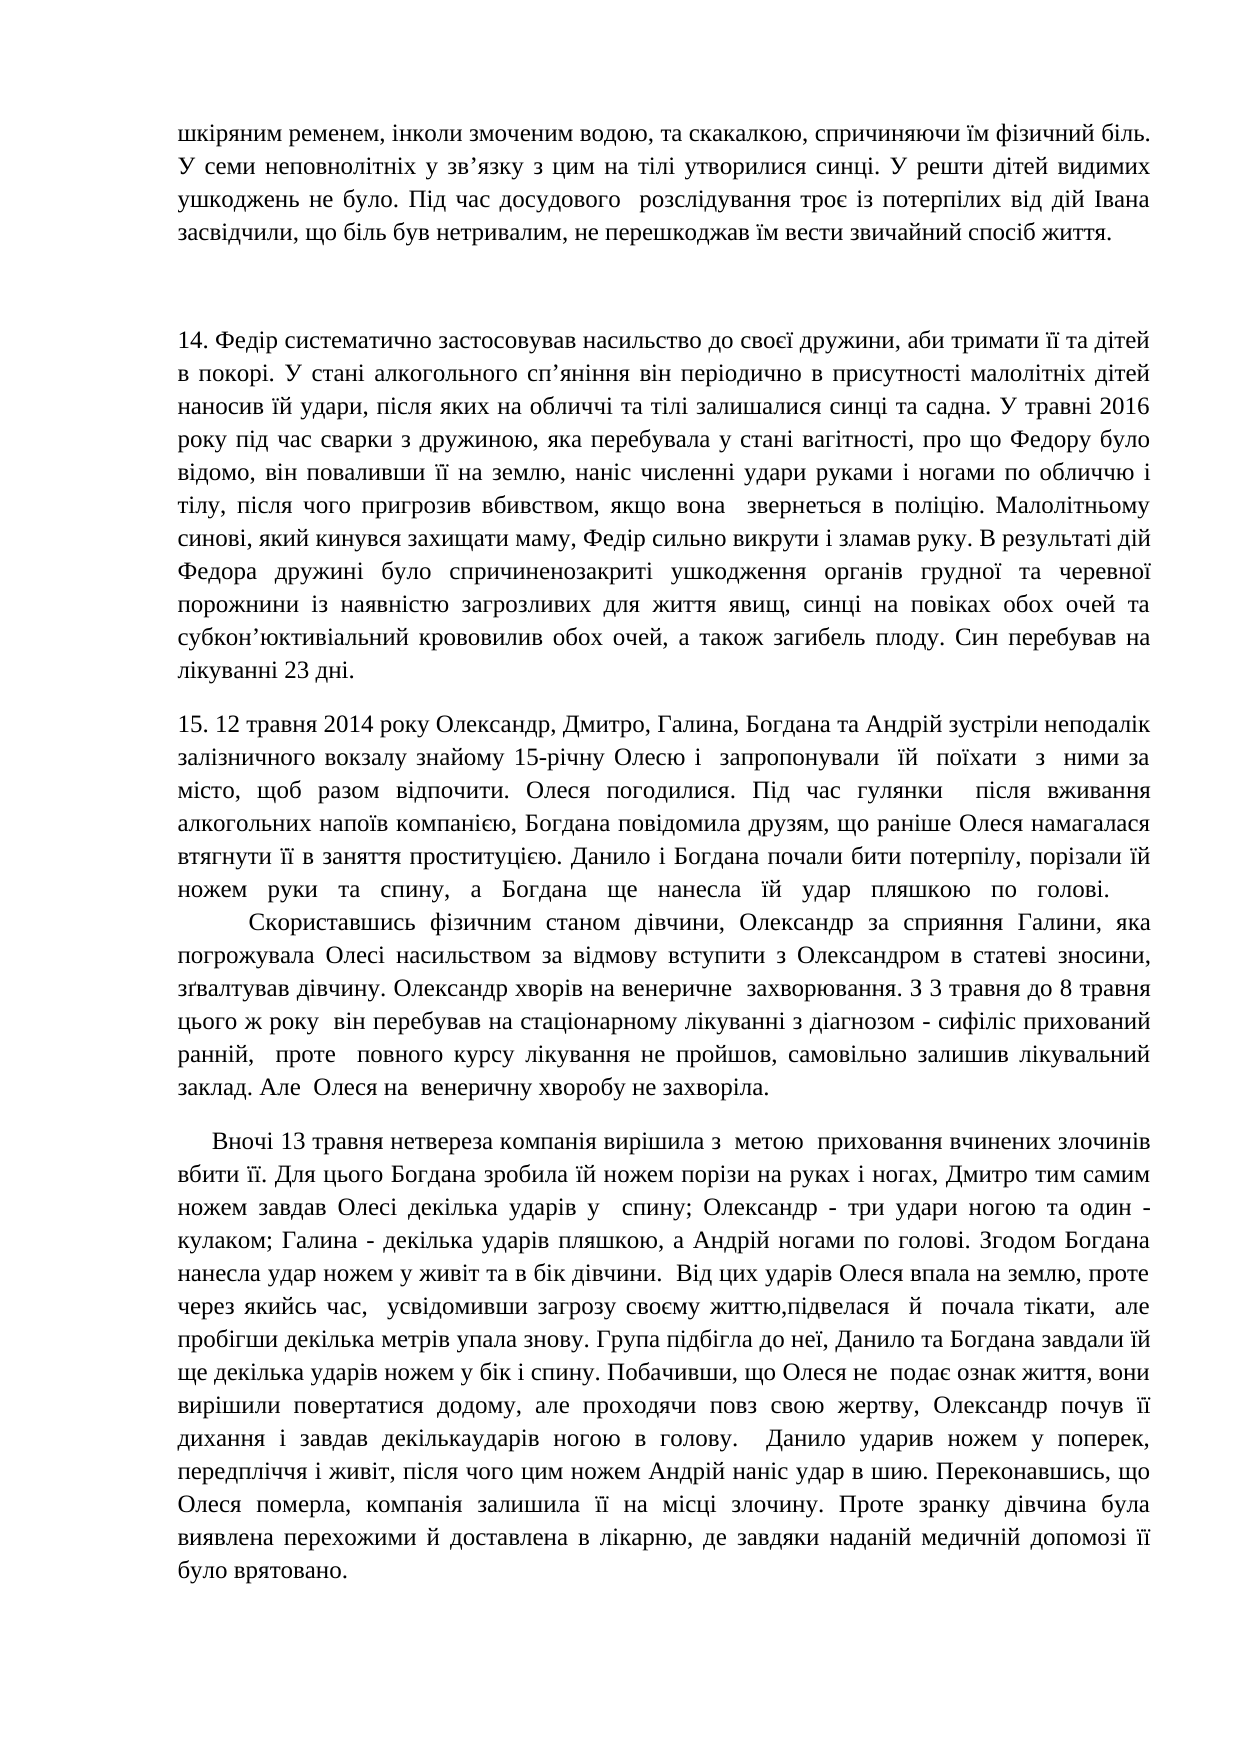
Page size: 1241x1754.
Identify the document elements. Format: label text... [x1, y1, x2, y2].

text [177, 118, 1152, 246]
text 14. Федір систематично застосовував насильство до своєї дружини, аби тримати її та дітей в покорі. У стані алкогольного сп’яніння він періодично в присутності малолітніх дітей наносив їй удари, після яких на обличчі та тілі залишалися синці та садна. У травні 2016 року під час сварки з дружиною, яка перебувала у стані вагітності, про що Федору було відомо, він поваливши її на землю, наніс численні удари руками і ногами по обличчю і тілу, після чого пригрозив вбивством, якщо вона звернеться в поліцію. Малолітньому синові, який кинувся захищати маму, Федір сильно викрути і зламав руку. В результаті дій Федора дружині було спричиненозакриті ушкодження органів грудної та черевної порожнини із наявністю загрозливих для життя явищ, синці на повіках обох очей та субкон’юктивіальний крововилив обох очей, а також загибель плоду. Син перебував на лікуванні 23 дні. [177, 325, 1152, 684]
text Вночі 13 травня нетвереза компанія вирішила з метою приховання вчинених злочинів вбити її. Для цього Богдана зробила їй ножем порізи на руках і ногах, Дмитро тим самим ножем завдав Олесі декілька ударів у спину; Олександр - три удари ногою та один - кулаком; Галина - декілька ударів пляшкою, а Андрій ногами по голові. Згодом Богдана нанесла удар ножем у живіт та в бік дівчини. Від цих ударів Олеся впала на землю, проте через якийсь час, усвідомивши загрозу своєму життю,підвелася й почала тікати, але пробігши декілька метрів упала знову. Група підбігла до неї, Данило та Богдана завдали їй ще декілька ударів ножем у бік і спину. Побачивши, що Олеся не подає ознак життя, вони вирішили повертатися додому, але проходячи повз свою жертву, Олександр почув її дихання і завдав декількаударів ногою в голову. Данило ударив ножем у поперек, передпліччя і живіт, після чого цим ножем Андрій наніс удар в шию. Переконавшись, що Олеся померла, компанія залишила її на місці злочину. Проте зранку дівчина була виявлена перехожими й доставлена в лікарню, де завдяки наданій медичній допомозі її було врятовано. [177, 1126, 1152, 1584]
text 15. 12 травня 2014 року Олександр, Дмитро, Галина, Богдана та Андрій зустріли неподалік залізничного вокзалу знайому 15-річну Олесю і запропонували їй поїхати з ними за місто, щоб разом відпочити. Олеся погодилися. Під час гулянки після вживання алкогольних напоїв компанією, Богдана повідомила друзям, що раніше Олеся намагалася втягнути її в заняття проституцією. Данило і Богдана почали бити потерпілу, порізали їй ножем руки та спину, а Богдана ще нанесла їй удар пляшкою по голові. Скориставшись фізичним станом дівчини, Олександр за сприяння Галини, яка погрожувала Олесі насильством за відмову вступити з Олександром в статеві зносини, зґвалтував дівчину. Олександр хворів на венеричне захворювання. З 3 травня до 8 травня цього ж року він перебував на стаціонарному лікуванні з діагнозом - сифіліс прихований ранній, проте повного курсу лікування не пройшов, самовільно залишив лікувальний заклад. Але Олеся на венеричну хворобу не захворіла. [177, 709, 1152, 1101]
